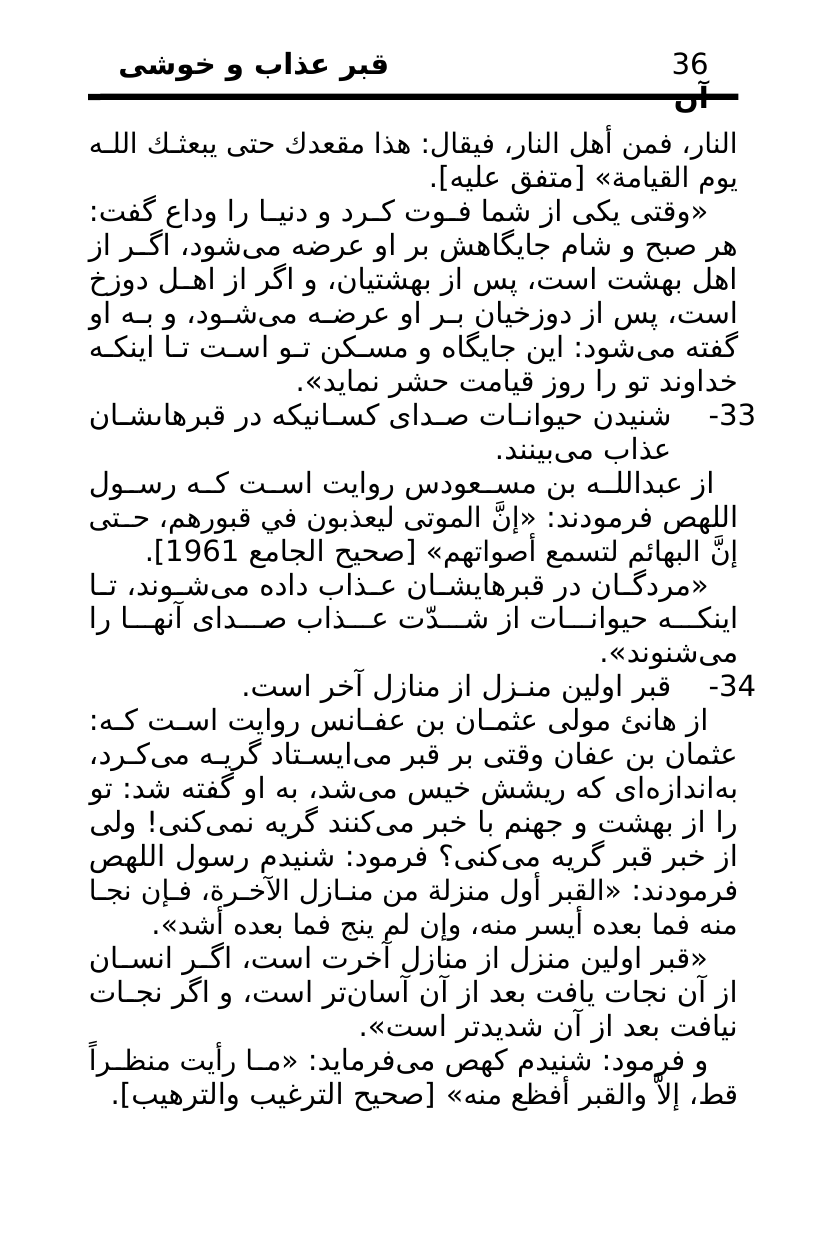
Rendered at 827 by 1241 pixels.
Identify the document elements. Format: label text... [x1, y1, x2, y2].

list شنیدن حیوانات صداى کسانیکه در قبرهاى‏شان عذاب می‌بینند. [89, 398, 708, 466]
text «مردگان در قبرهایشان عذاب داده می‌شوند، تا اینکه حیوانات از شدّت عذاب صداى آنها را می‌شنوند». [89, 568, 738, 670]
text از عبدالله بن مسعودس روایت است که رسول اللهص فرمودند: «إنَّ الموتى ليعذبون في قبورهم، حتى إنَّ البهائم لتسمع أصواتهم» [صحیح الجامع 1961]. [89, 466, 738, 568]
text و فرمود: شنیدم کهص می‌فرماید: «ما رأيت منظراً قط، إلاَّ والقبر أفظع منه» [صحیح الترغیب والترهیب]. [89, 1043, 738, 1111]
text «قبر اولین منزل از منازل آخرت است، اگر انسان از آن نجات یافت بعد از آن آسان‌تر است، و اگر نجات نیافت بعد از آن شدیدتر است». [89, 941, 738, 1043]
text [89, 128, 738, 194]
text از هانئ مولى عثمان بن عفانس روایت است که: عثمان بن عفان وقتى بر قبر می‌ایستاد گریه می‌کرد، به‌اندازه‌ای که ریشش خیس می‌شد، به او گفته شد: تو را از بهشت و جهنم با خبر می‌کنند گریه نمی‌کنى! ولى از خبر قبر گریه می‌کنى؟ فرمود: شنیدم رسول اللهص فرمودند: «القبر أول منزلة من منازل الآخرة، فإن نجا منه فما بعده أيسر منه، وإن لم ينج فما بعده أشد». [89, 704, 738, 941]
text «وقتى یکى از شما فوت کرد و دنیا را وداع گفت: هر صبح و شام جایگاهش بر او عرضه می‌شود، اگر از اهل بهشت است، پس از بهشتیان، و اگر از اهل دوزخ است، پس از دوزخیان بر او عرضه می‌شود، و به او گفته می‌شود: این جایگاه و مسکن تو است تا اینکه خداوند تو را روز قیامت حشر نماید». [89, 194, 738, 398]
list قبر اولین منـزل از منازل آخر است. [89, 670, 708, 704]
